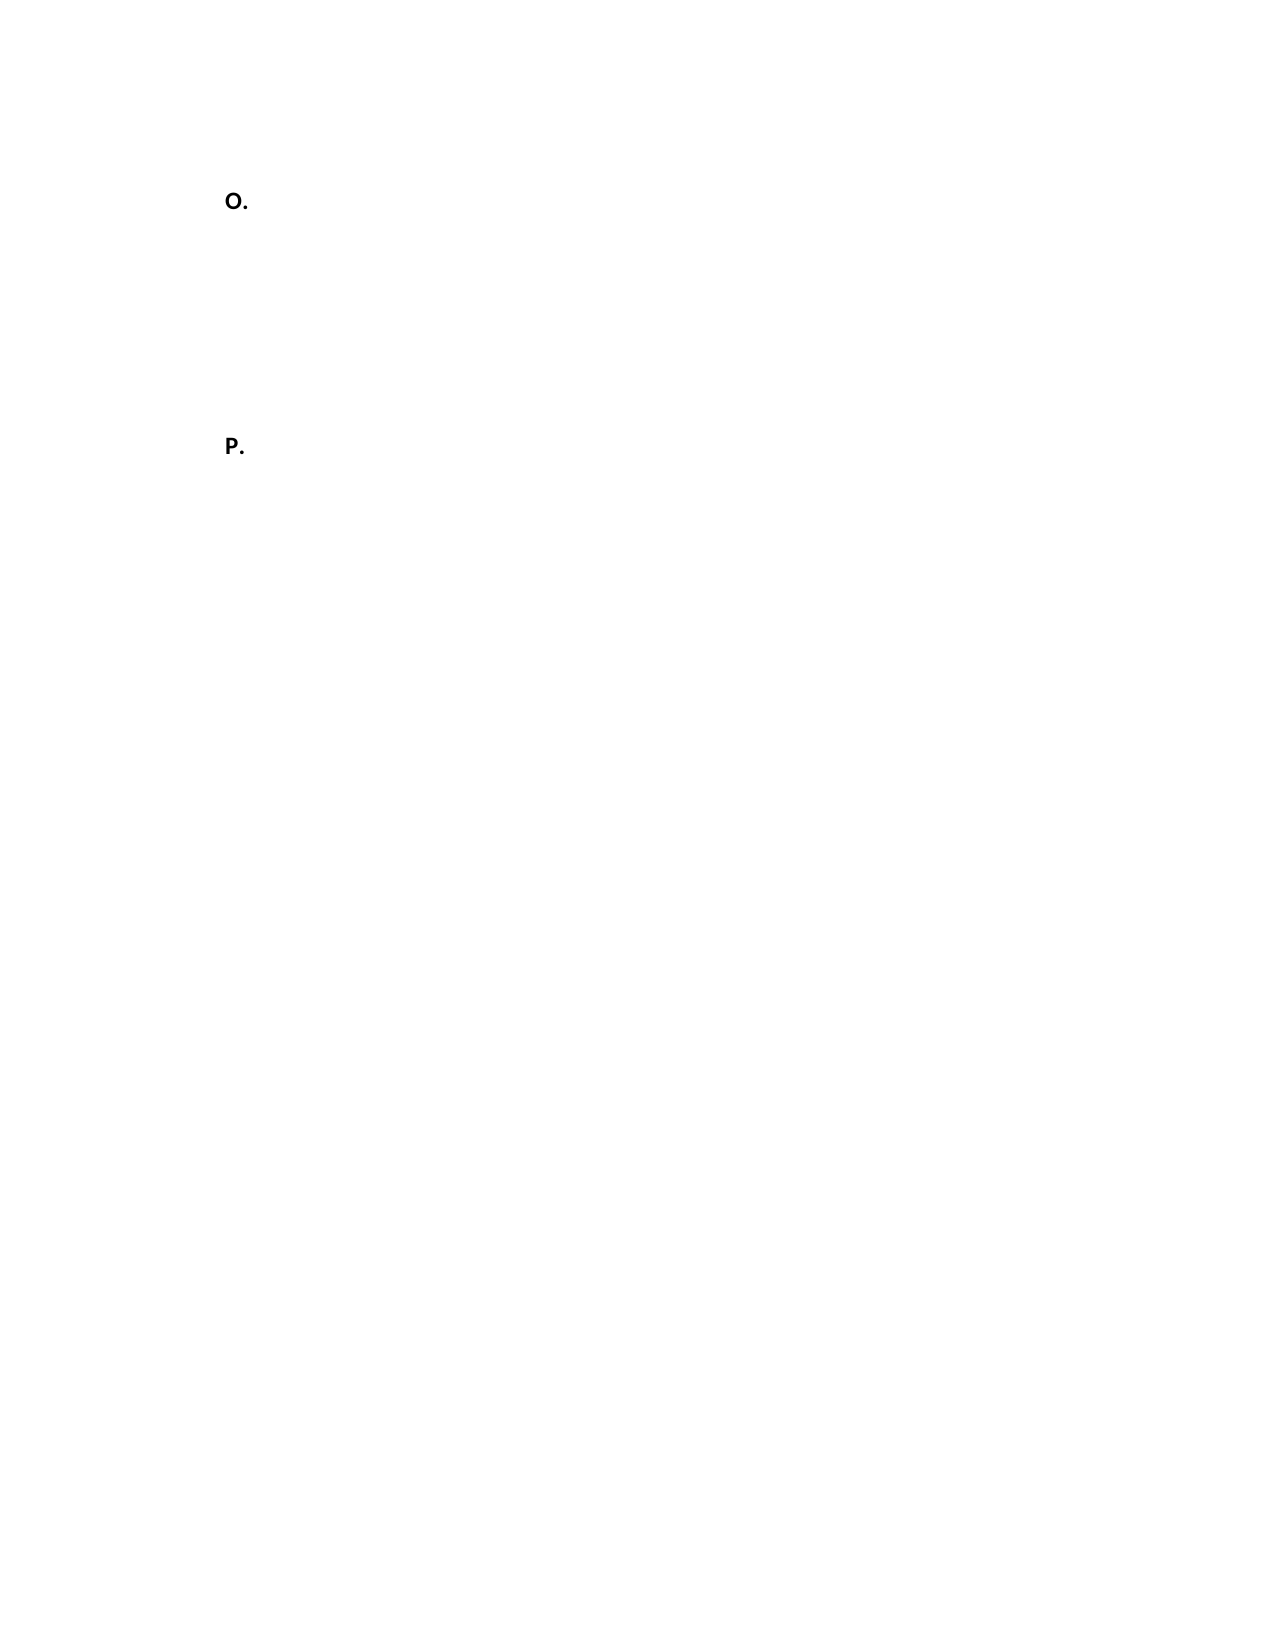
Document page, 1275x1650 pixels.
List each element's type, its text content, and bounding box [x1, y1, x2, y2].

list P. [225, 430, 1125, 461]
list O. [225, 185, 1125, 216]
